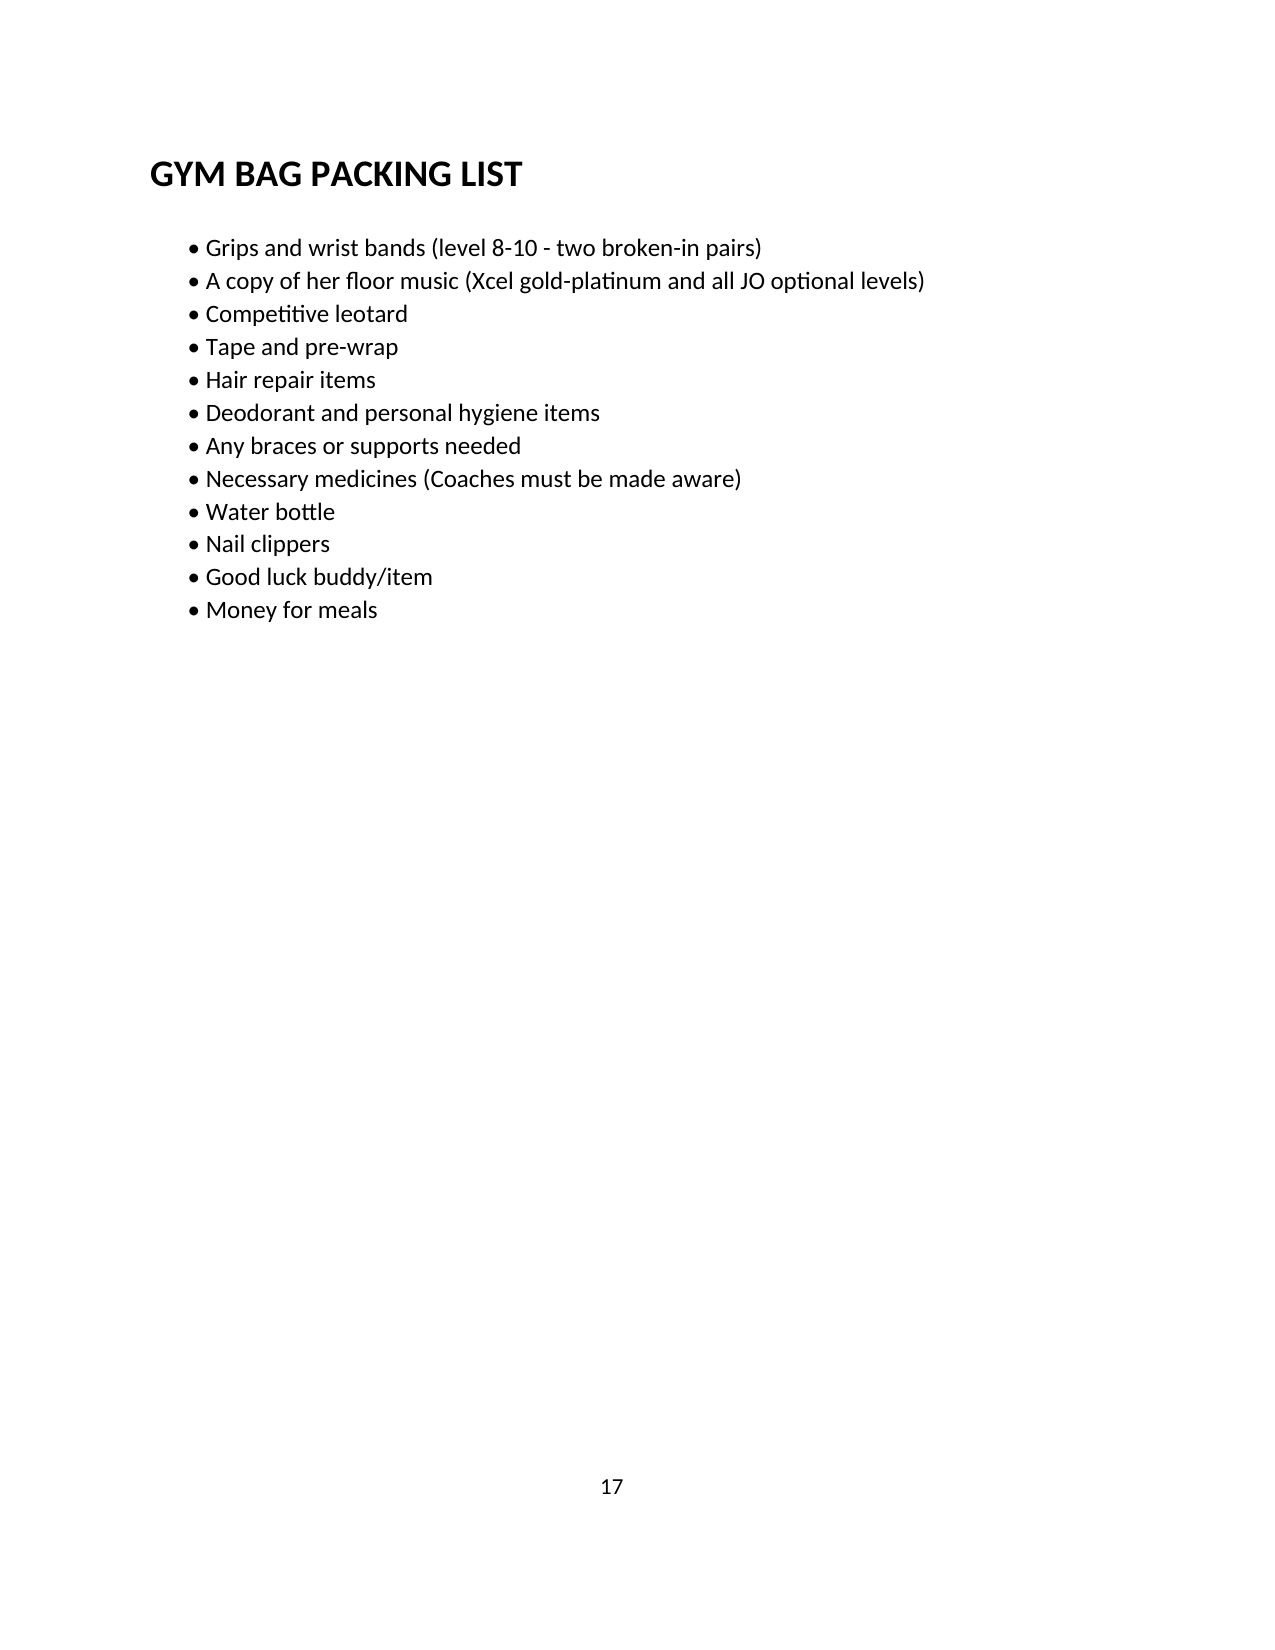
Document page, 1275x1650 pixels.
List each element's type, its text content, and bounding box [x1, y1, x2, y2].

text • Grips and wrist bands (level 8-10 - two broken-in pairs) [150, 232, 1125, 263]
text • Any braces or supports needed [150, 430, 1125, 460]
text • Necessary medicines (Coaches must be made aware) [150, 463, 1125, 493]
text • Hair repair items [150, 364, 1125, 394]
text • Competitive leotard [150, 298, 1125, 329]
text • Tape and pre-wrap [150, 331, 1125, 362]
text • Water bottle [150, 496, 1125, 526]
text • Deodorant and personal hygiene items [150, 397, 1125, 427]
text • A copy of her floor music (Xcel gold-platinum and all JO optional levels) [150, 265, 1125, 296]
text • Money for meals [150, 594, 1125, 625]
text • Good luck buddy/item [150, 562, 1125, 592]
text GYM BAG PACKING LIST [150, 150, 1125, 196]
text • Nail clippers [150, 529, 1125, 559]
